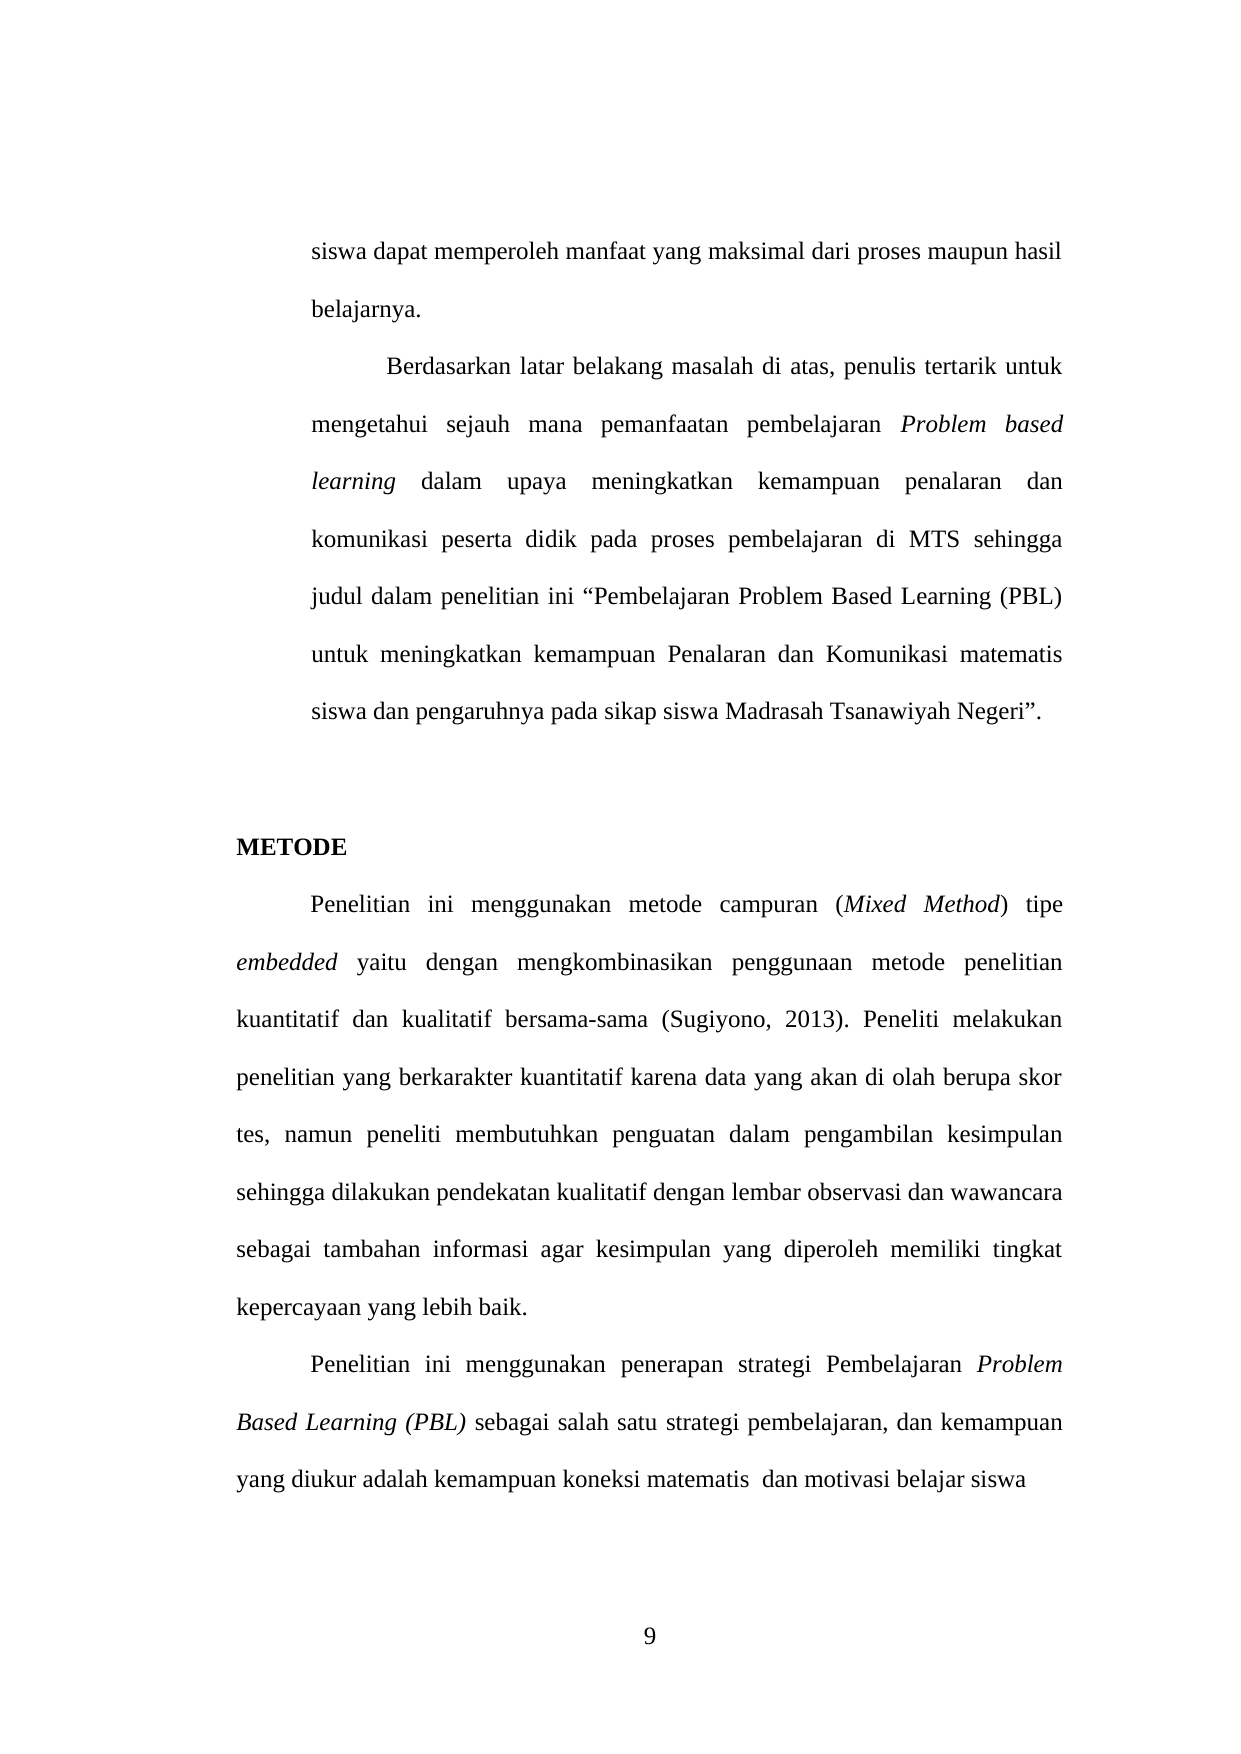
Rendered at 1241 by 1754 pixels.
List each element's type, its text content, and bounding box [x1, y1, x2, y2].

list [311, 236, 1063, 322]
text Penelitian ini menggunakan penerapan strategi Pembelajaran Problem Based Learning (PBL) sebagai salah satu strategi pembelajaran, dan kemampuan yang diukur adalah kemampuan koneksi matematis dan motivasi belajar siswa [236, 1349, 1063, 1493]
text METODE [236, 832, 1063, 861]
text Penelitian ini menggunakan metode campuran (Mixed Method) tipe embedded yaitu dengan mengkombinasikan penggunaan metode penelitian kuantitatif dan kualitatif bersama-sama (Sugiyono, 2013). Peneliti melakukan penelitian yang berkarakter kuantitatif karena data yang akan di olah berupa skor tes, namun peneliti membutuhkan penguatan dalam pengambilan kesimpulan sehingga dilakukan pendekatan kualitatif dengan lembar observasi dan wawancara sebagai tambahan informasi agar kesimpulan yang diperoleh memiliki tingkat kepercayaan yang lebih baik. [236, 889, 1063, 1321]
list Berdasarkan latar belakang masalah di atas, penulis tertarik untuk mengetahui sejauh mana pemanfaatan pembelajaran Problem based learning dalam upaya meningkatkan kemampuan penalaran dan komunikasi peserta didik pada proses pembelajaran di MTS sehingga judul dalam penelitian ini “Pembelajaran Problem Based Learning (PBL) untuk meningkatkan kemampuan Penalaran dan Komunikasi matematis siswa dan pengaruhnya pada sikap siswa Madrasah Tsanawiyah Negeri”. [311, 351, 1063, 725]
